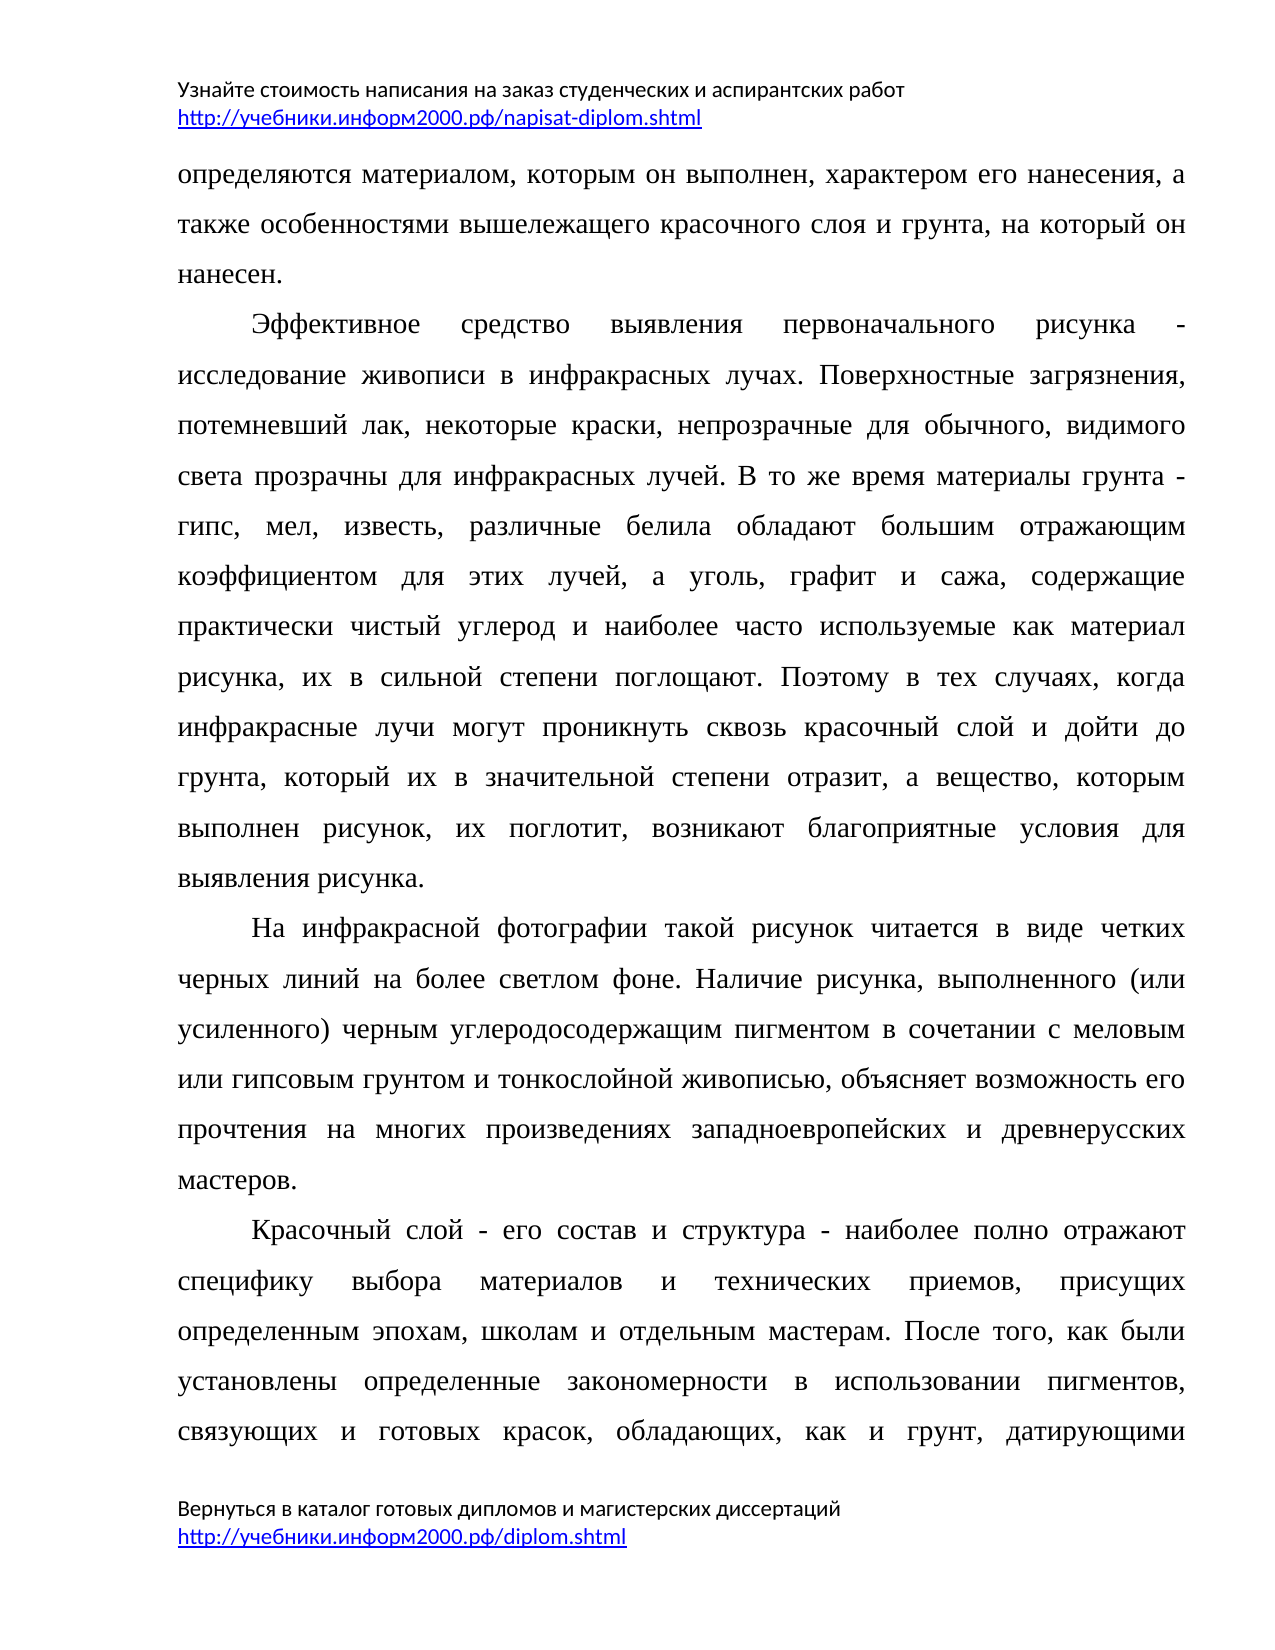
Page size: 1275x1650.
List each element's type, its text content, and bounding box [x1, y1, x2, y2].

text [177, 156, 1186, 290]
text На инфракрасной фотографии такой рисунок читается в виде четких черных линий на более светлом фоне. Наличие рисунка, выполненного (или усиленного) черным углеродосодержащим пигментом в сочетании с меловым или гипсовым грунтом и тонкослойной живописью, объясняет возможность его прочтения на многих произведениях западноевропейских и древнерусских мастеров. [177, 910, 1186, 1196]
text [177, 1212, 1186, 1447]
text Эффективное средство выявления первоначального рисунка - исследование живописи в инфракрасных лучах. Поверхностные загрязнения, потемневший лак, некоторые краски, непрозрачные для обычного, видимого света прозрачны для инфракрасных лучей. В то же время материалы грунта - гипс, мел, известь, различные белила обладают большим отражающим коэффициентом для этих лучей, а уголь, графит и сажа, содержащие практически чистый углерод и наиболее часто используемые как материал рисунка, их в сильной степени поглощают. Поэтому в тех случаях, когда инфракрасные лучи могут проникнуть сквозь красочный слой и дойти до грунта, который их в значительной степени отразит, а вещество, которым выполнен рисунок, их поглотит, возникают благоприятные условия для выявления рисунка. [177, 307, 1186, 894]
